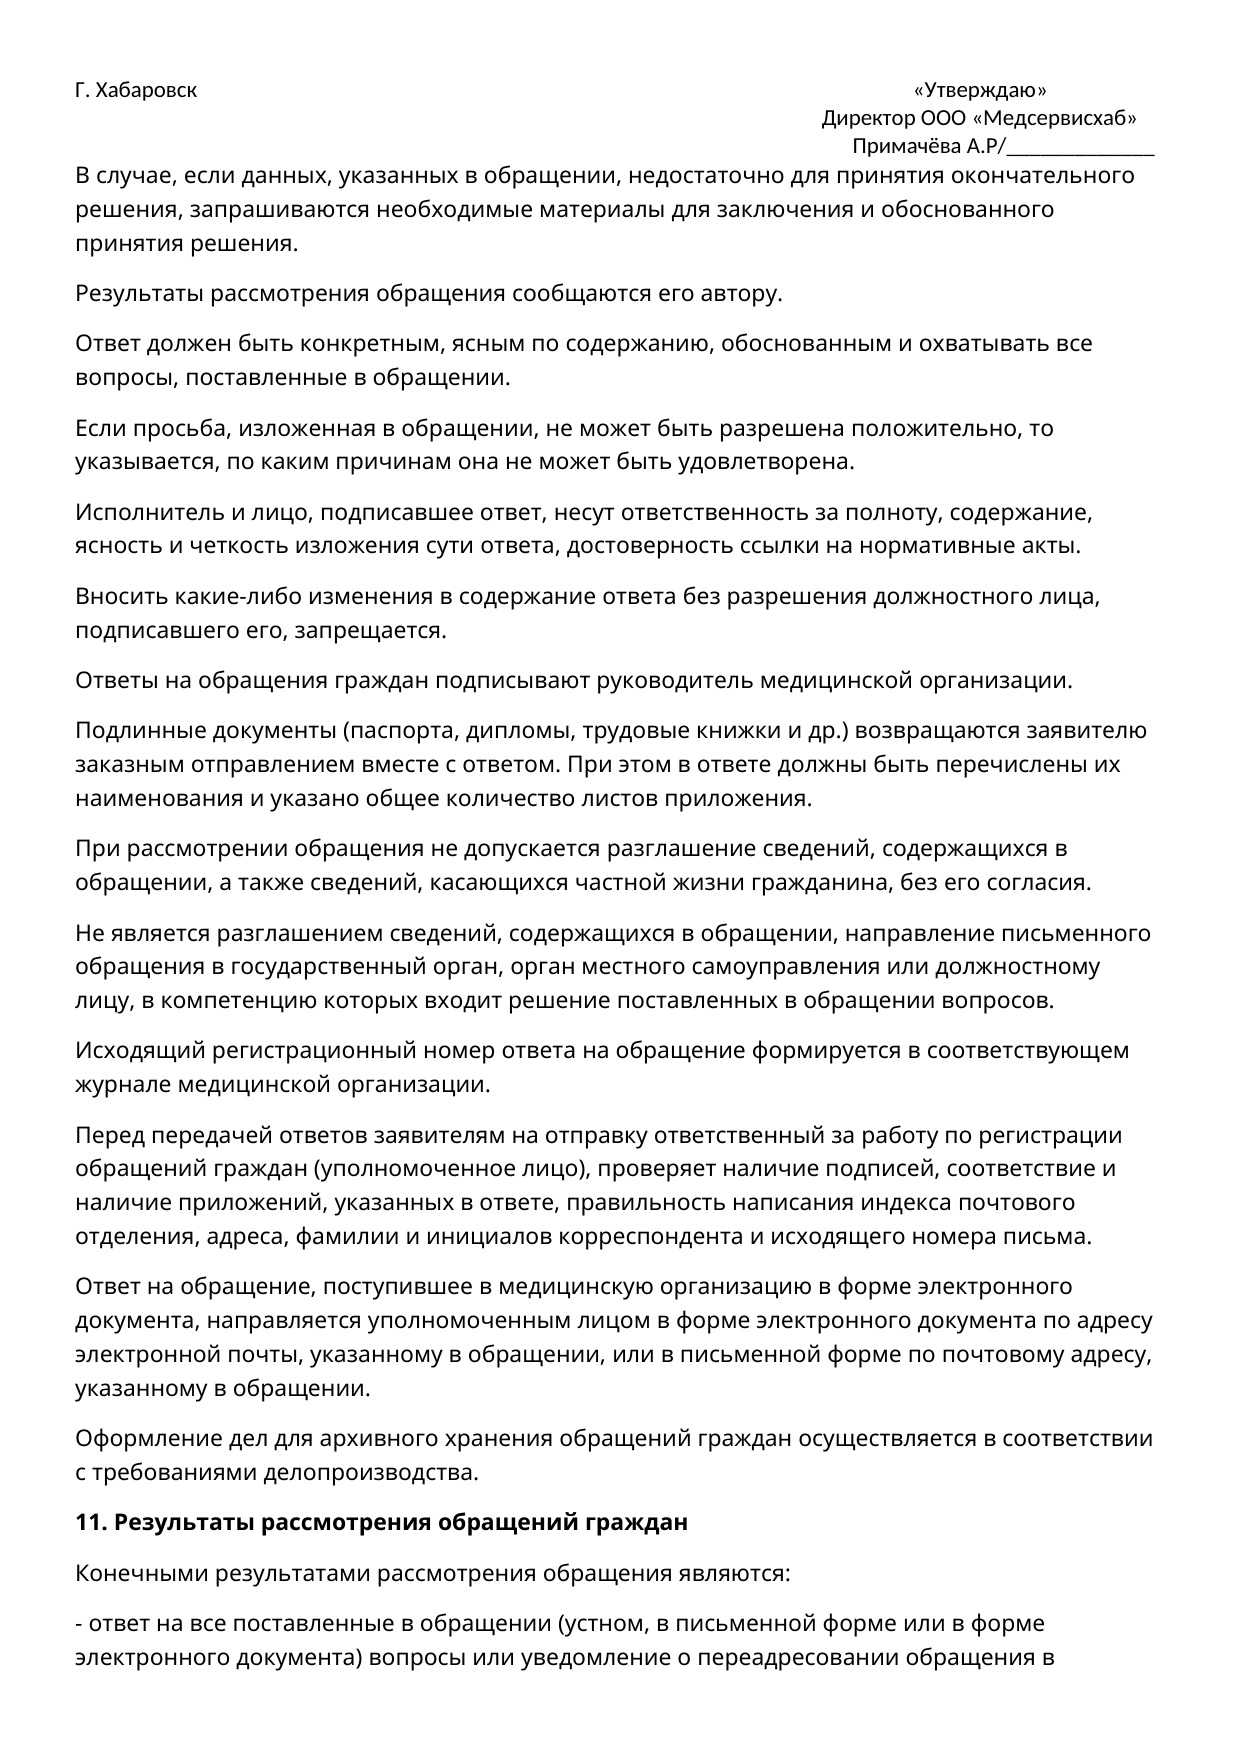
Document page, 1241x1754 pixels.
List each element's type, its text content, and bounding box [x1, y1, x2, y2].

text Не является разглашением сведений, содержащихся в обращении, направление письменного обращения в государственный орган, орган местного самоуправления или должностному лицу, в компетенцию которых входит решение поставленных в обращении вопросов. [75, 917, 1165, 1015]
text Вносить какие-либо изменения в содержание ответа без разрешения должностного лица, подписавшего его, запрещается. [75, 580, 1165, 645]
text 11. Результаты рассмотрения обращений граждан [75, 1506, 1165, 1537]
text В случае, если данных, указанных в обращении, недостаточно для принятия окончательного решения, запрашиваются необходимые материалы для заключения и обоснованного принятия решения. [75, 159, 1165, 258]
text При рассмотрении обращения не допускается разглашение сведений, содержащихся в обращении, а также сведений, касающихся частной жизни гражданина, без его согласия. [75, 832, 1165, 897]
text Оформление дел для архивного хранения обращений граждан осуществляется в соответствии с требованиями делопроизводства. [75, 1422, 1165, 1487]
text Исполнитель и лицо, подписавшее ответ, несут ответственность за полноту, содержание, ясность и четкость изложения сути ответа, достоверность ссылки на нормативные акты. [75, 496, 1165, 561]
text Если просьба, изложенная в обращении, не может быть разрешена положительно, то указывается, по каким причинам она не может быть удовлетворена. [75, 412, 1165, 477]
text Ответ должен быть конкретным, ясным по содержанию, обоснованным и охватывать все вопросы, поставленные в обращении. [75, 327, 1165, 392]
text Исходящий регистрационный номер ответа на обращение формируется в соответствующем журнале медицинской организации. [75, 1034, 1165, 1099]
text Перед передачей ответов заявителям на отправку ответственный за работу по регистрации обращений граждан (уполномоченное лицо), проверяет наличие подписей, соответствие и наличие приложений, указанных в ответе, правильность написания индекса почтового отделения, адреса, фамилии и инициалов корреспондента и исходящего номера письма. [75, 1119, 1165, 1251]
text Подлинные документы (паспорта, дипломы, трудовые книжки и др.) возвращаются заявителю заказным отправлением вместе с ответом. При этом в ответе должны быть перечислены их наименования и указано общее количество листов приложения. [75, 714, 1165, 813]
text Ответы на обращения граждан подписывают руководитель медицинской организации. [75, 664, 1165, 695]
text Ответ на обращение, поступившее в медицинскую организацию в форме электронного документа, направляется уполномоченным лицом в форме электронного документа по адресу электронной почты, указанному в обращении, или в письменной форме по почтовому адресу, указанному в обращении. [75, 1270, 1165, 1403]
text Конечными результатами рассмотрения обращения являются: [75, 1557, 1165, 1588]
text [75, 1607, 1165, 1672]
text Результаты рассмотрения обращения сообщаются его автору. [75, 277, 1165, 308]
